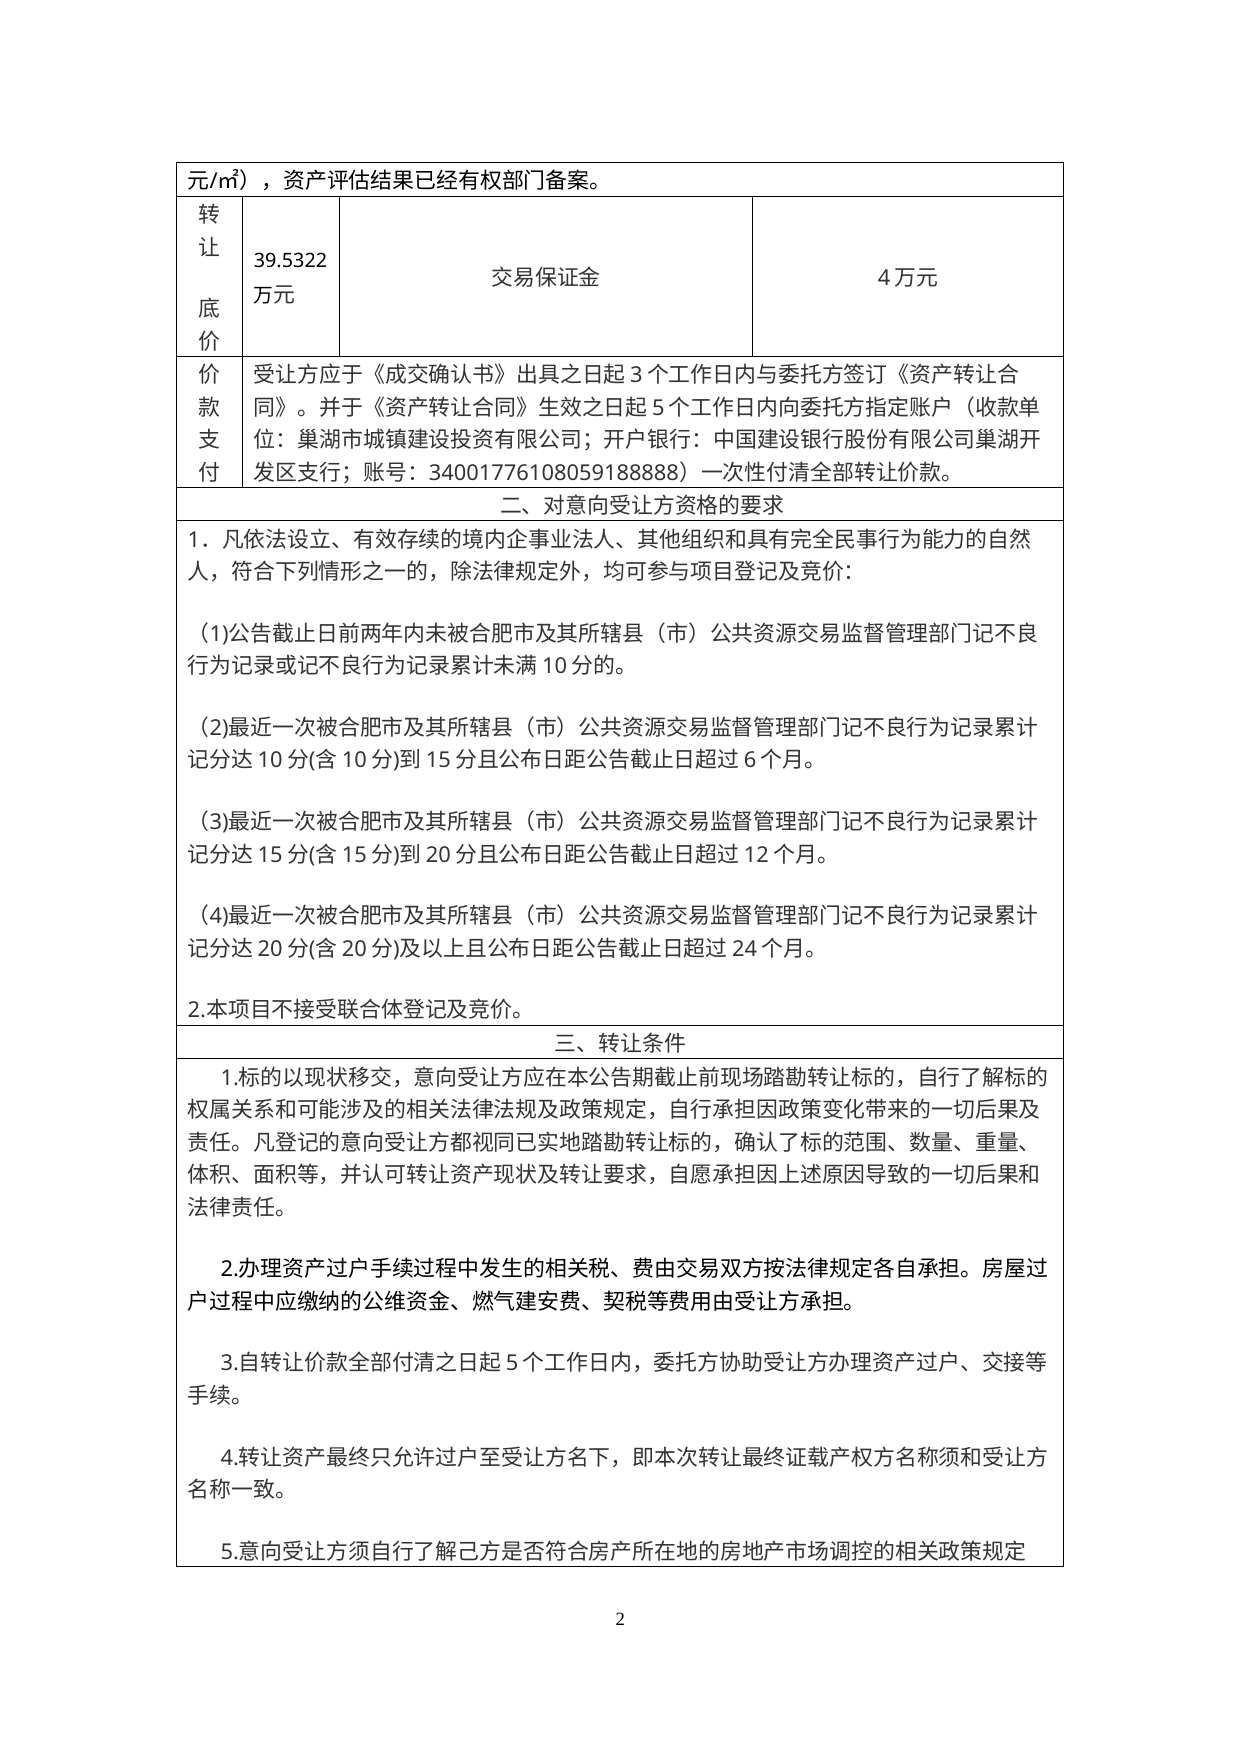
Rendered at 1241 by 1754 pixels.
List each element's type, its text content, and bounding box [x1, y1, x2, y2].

table_cell 受让方应于《成交确认书》出具之日起3个工作日内与委托方签订《资产转让合同》。并于《资产转让合同》生效之日起5个工作日内向委托方指定账户（收款单位：巢湖市城镇建设投资有限公司；开户银行：中国建设银行股份有限公司巢湖开发区支行；账号：34001776108059188888）一次性付清全部转让价款。 [243, 357, 1063, 487]
table_cell 4万元 [753, 197, 1063, 356]
table_cell 转让 底价 [177, 197, 242, 356]
table_cell 三、转让条件 [177, 1026, 1063, 1058]
table_cell 交易保证金 [340, 197, 752, 356]
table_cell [177, 163, 1063, 196]
table_cell 39.5322万元 [243, 197, 339, 356]
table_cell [177, 1059, 1063, 1566]
table_cell 二、对意向受让方资格的要求 [177, 488, 1063, 520]
table_cell 价款支付 [177, 357, 242, 487]
table_cell 1．凡依法设立、有效存续的境内企事业法人、其他组织和具有完全民事行为能力的自然人，符合下列情形之一的，除法律规定外，均可参与项目登记及竞价： （1)公告截止日前两年内未被合肥市及其所辖县（市）公共资源交易监督管理部门记不良行为记录或记不良行为记录累计未满10分的。 （2)最近一次被合肥市及其所辖县（市）公共资源交易监督管理部门记不良行为记录累计记分达10分(含10分)到15分且公布日距公告截止日超过6个月。 （3)最近一次被合肥市及其所辖县（市）公共资源交易监督管理部门记不良行为记录累计记分达15分(含15分)到20分且公布日距公告截止日超过12个月。 （4)最近一次被合肥市及其所辖县（市）公共资源交易监督管理部门记不良行为记录累计记分达20分(含20分)及以上且公布日距公告截止日超过24个月。 2.本项目不接受联合体登记及竞价。 [177, 521, 1063, 1025]
